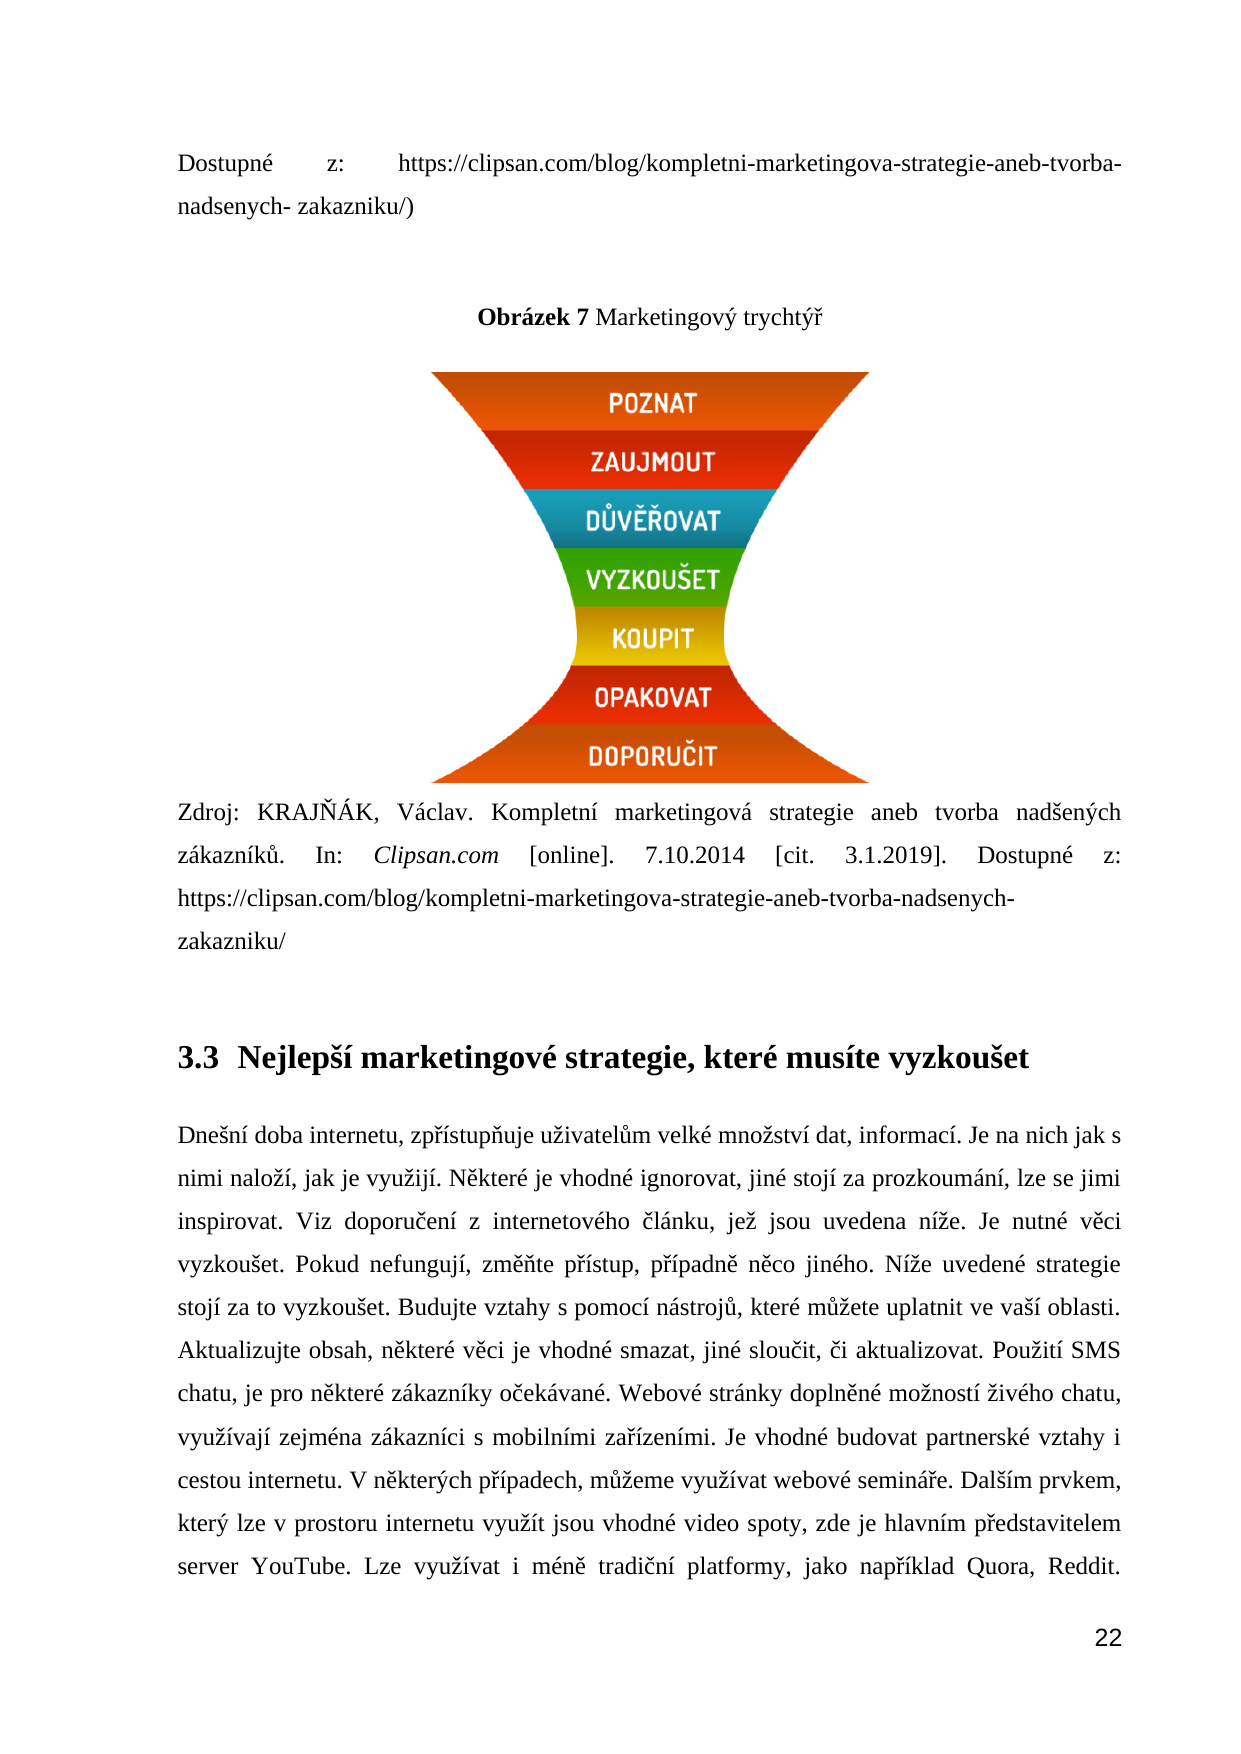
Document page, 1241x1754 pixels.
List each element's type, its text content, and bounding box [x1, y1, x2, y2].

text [177, 1120, 1122, 1580]
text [177, 148, 1122, 219]
subtitle Nejlepší marketingové strategie, které musíte vyzkoušet [177, 1037, 1122, 1076]
picture [430, 372, 870, 783]
text Zdroj: KRAJŇÁK, Václav. Kompletní marketingová strategie aneb tvorba nadšených zákazníků. In: Clipsan.com [online]. 7.10.2014 [cit. 3.1.2019]. Dostupné z: https://clipsan.com/blog/kompletni-marketingova-strategie-aneb-tvorba-nadsenych- zakazniku/ [177, 797, 1122, 955]
text Obrázek 7 Marketingový trychtýř [177, 302, 1122, 331]
